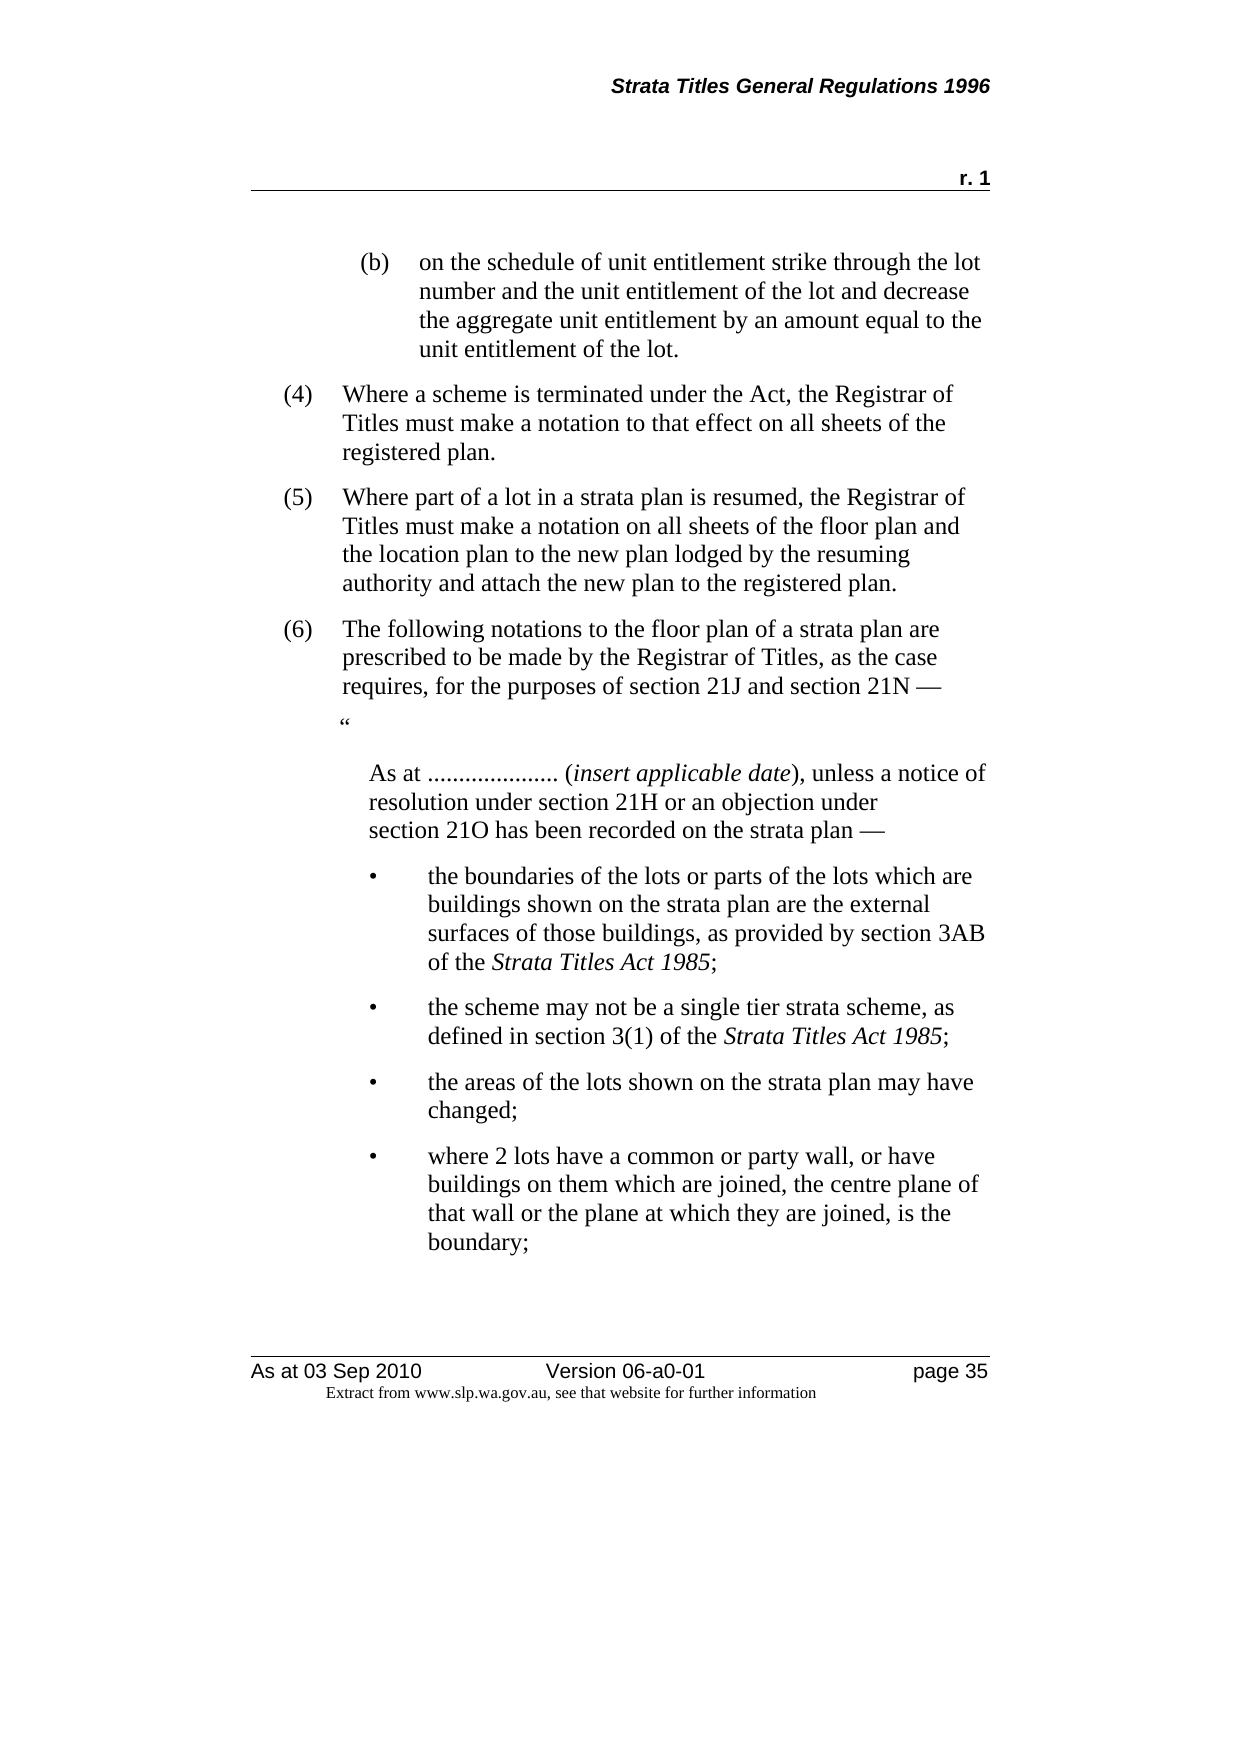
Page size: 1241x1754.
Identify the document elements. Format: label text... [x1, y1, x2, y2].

text • the boundaries of the lots or parts of the lots which are buildings shown on the strata plan are the external surfaces of those buildings, as provided by section 3AB of the Strata Titles Act 1985; [369, 861, 990, 976]
text • the scheme may not be a single tier strata scheme, as defined in section 3(1) of the Strata Titles Act 1985; [369, 992, 990, 1050]
text (6) The following notations to the floor plan of a strata plan are prescribed to be made by the Registrar of Titles, as the case requires, for the purposes of section 21J and section 21N — [251, 614, 990, 700]
text (4) Where a scheme is terminated under the Act, the Registrar of Titles must make a notation to that effect on all sheets of the registered plan. [251, 379, 990, 465]
text “ [339, 712, 990, 741]
text As at ..................... (insert applicable date), unless a notice of resolution under section 21H or an objection under section 21O has been recorded on the strata plan — [369, 758, 990, 844]
text (5) Where part of a lot in a strata plan is resumed, the Registrar of Titles must make a notation on all sheets of the floor plan and the location plan to the new plan lodged by the resuming authority and attach the new plan to the registered plan. [251, 482, 990, 597]
text (b) on the schedule of unit entitlement strike through the lot number and the unit entitlement of the lot and decrease the aggregate unit entitlement by an amount equal to the unit entitlement of the lot. [251, 247, 990, 362]
text • where 2 lots have a common or party wall, or have buildings on them which are joined, the centre plane of that wall or the plane at which they are joined, is the boundary; [369, 1141, 990, 1256]
text • the areas of the lots shown on the strata plan may have changed; [369, 1067, 990, 1124]
